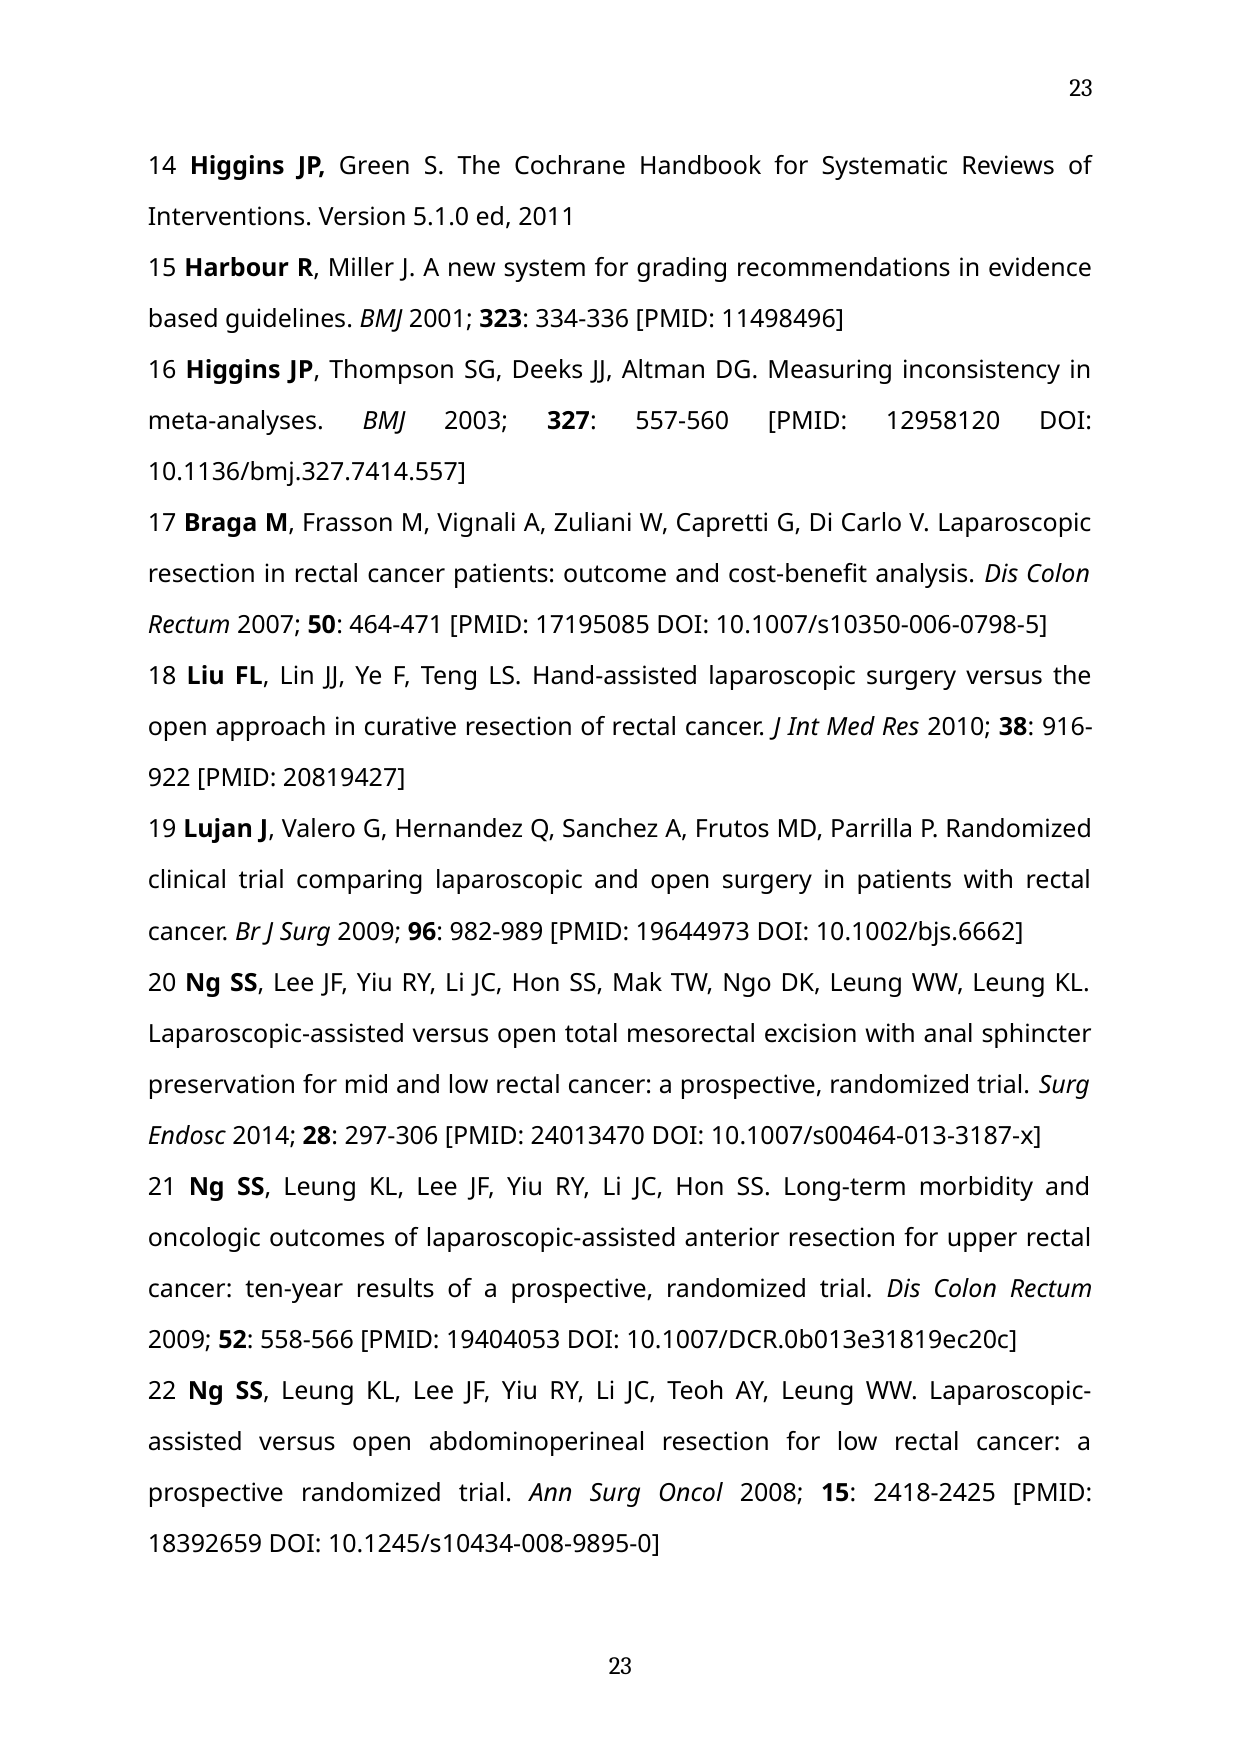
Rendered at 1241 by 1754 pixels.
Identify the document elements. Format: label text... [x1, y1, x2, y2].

text 15 Harbour R, Miller J. A new system for grading recommendations in evidence based guidelines. BMJ 2001; 323: 334-336 [PMID: 11498496] [148, 250, 1093, 335]
text 20 Ng SS, Lee JF, Yiu RY, Li JC, Hon SS, Mak TW, Ngo DK, Leung WW, Leung KL. Laparoscopic-assisted versus open total mesorectal excision with anal sphincter preservation for mid and low rectal cancer: a prospective, randomized trial. Surg Endosc 2014; 28: 297-306 [PMID: 24013470 DOI: 10.1007/s00464-013-3187-x] [148, 964, 1093, 1151]
text 17 Braga M, Frasson M, Vignali A, Zuliani W, Capretti G, Di Carlo V. Laparoscopic resection in rectal cancer patients: outcome and cost-benefit analysis. Dis Colon Rectum 2007; 50: 464-471 [PMID: 17195085 DOI: 10.1007/s10350-006-0798-5] [148, 505, 1093, 641]
text 18 Liu FL, Lin JJ, Ye F, Teng LS. Hand-assisted laparoscopic surgery versus the open approach in curative resection of rectal cancer. J Int Med Res 2010; 38: 916-922 [PMID: 20819427] [148, 658, 1093, 794]
text 22 Ng SS, Leung KL, Lee JF, Yiu RY, Li JC, Teoh AY, Leung WW. Laparoscopic-assisted versus open abdominoperineal resection for low rectal cancer: a prospective randomized trial. Ann Surg Oncol 2008; 15: 2418-2425 [PMID: 18392659 DOI: 10.1245/s10434-008-9895-0] [148, 1373, 1093, 1560]
text 19 Lujan J, Valero G, Hernandez Q, Sanchez A, Frutos MD, Parrilla P. Randomized clinical trial comparing laparoscopic and open surgery in patients with rectal cancer. Br J Surg 2009; 96: 982-989 [PMID: 19644973 DOI: 10.1002/bjs.6662] [148, 811, 1093, 947]
text 16 Higgins JP, Thompson SG, Deeks JJ, Altman DG. Measuring inconsistency in meta-analyses. BMJ 2003; 327: 557-560 [PMID: 12958120 DOI: 10.1136/bmj.327.7414.557] [148, 352, 1093, 488]
text 21 Ng SS, Leung KL, Lee JF, Yiu RY, Li JC, Hon SS. Long-term morbidity and oncologic outcomes of laparoscopic-assisted anterior resection for upper rectal cancer: ten-year results of a prospective, randomized trial. Dis Colon Rectum 2009; 52: 558-566 [PMID: 19404053 DOI: 10.1007/DCR.0b013e31819ec20c] [148, 1168, 1093, 1356]
text 14 Higgins JP, Green S. The Cochrane Handbook for Systematic Reviews of Interventions. Version 5.1.0 ed, 2011 [148, 148, 1093, 233]
